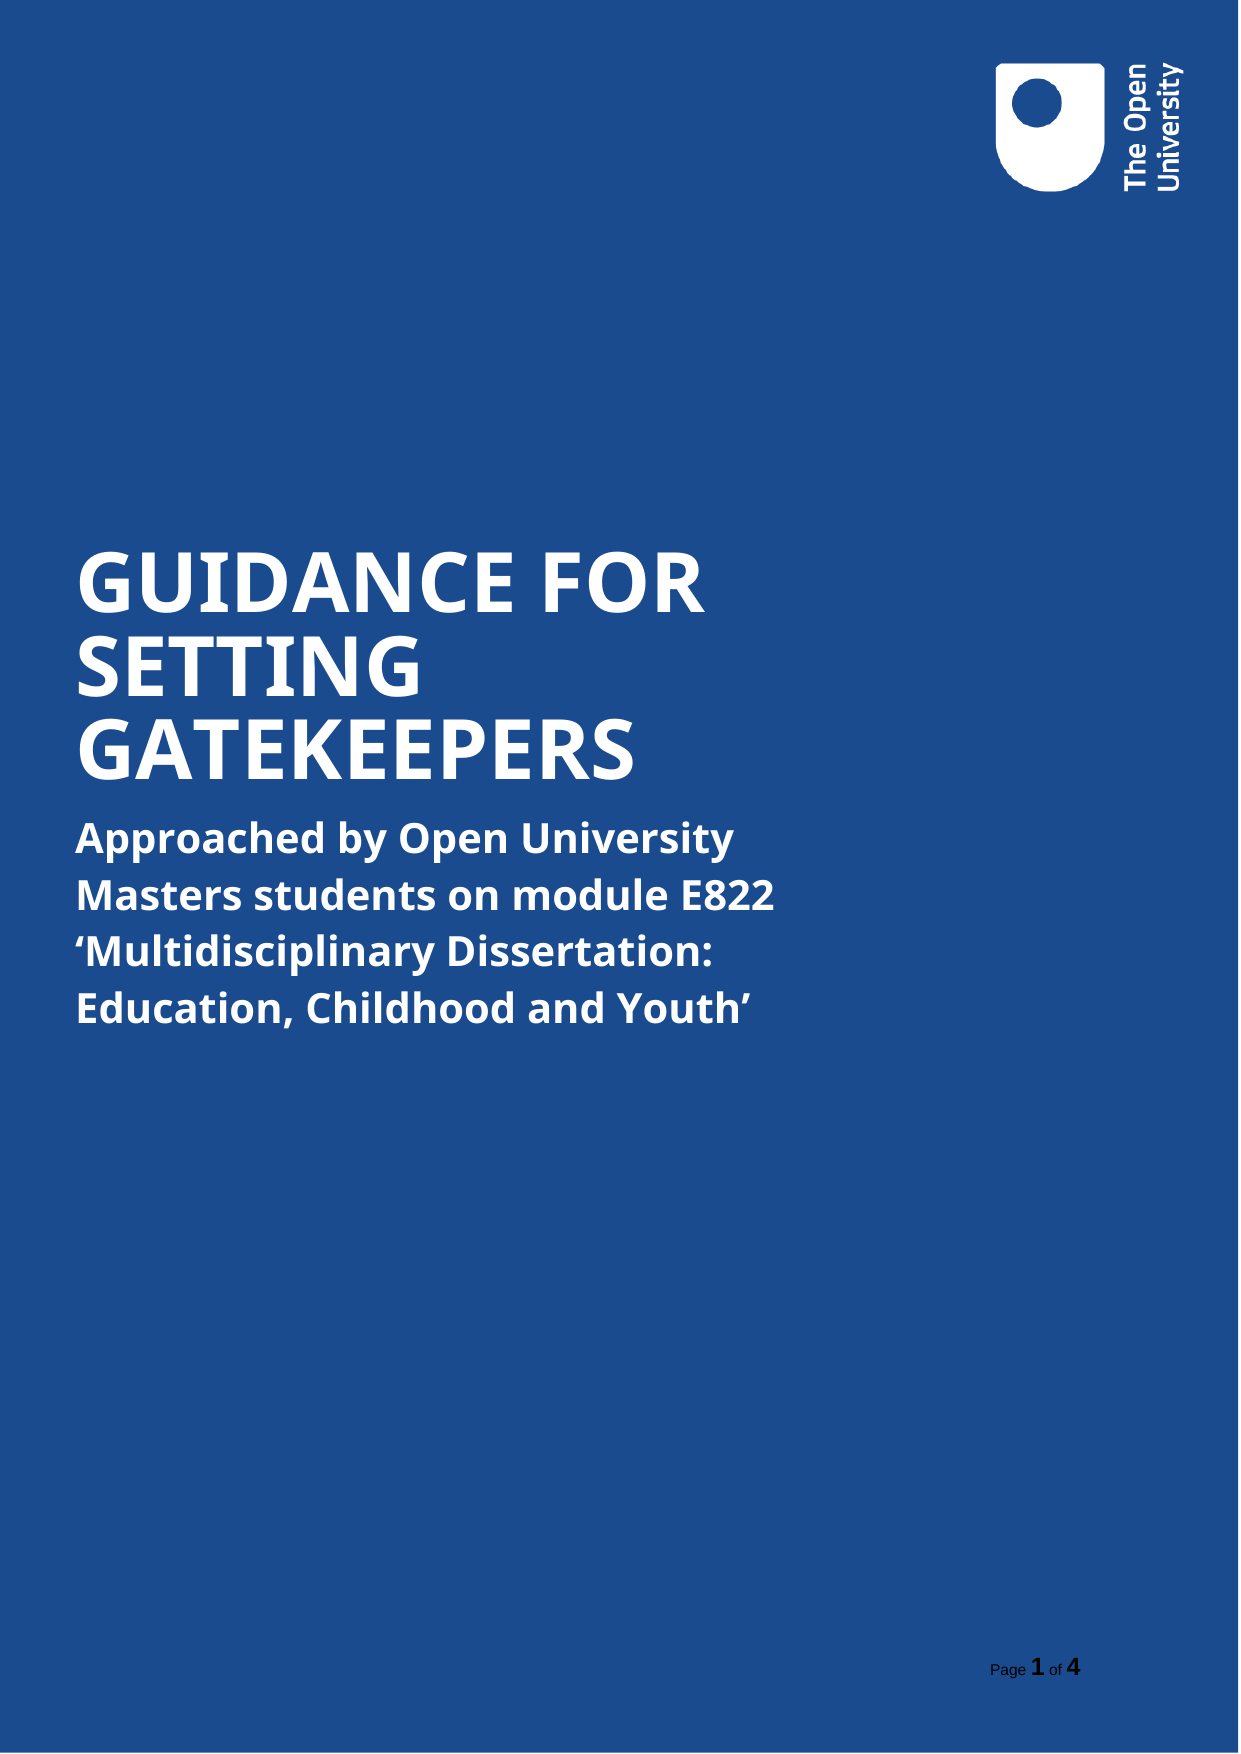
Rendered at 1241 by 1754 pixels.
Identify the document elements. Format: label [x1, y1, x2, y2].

picture [995, 62, 1184, 192]
